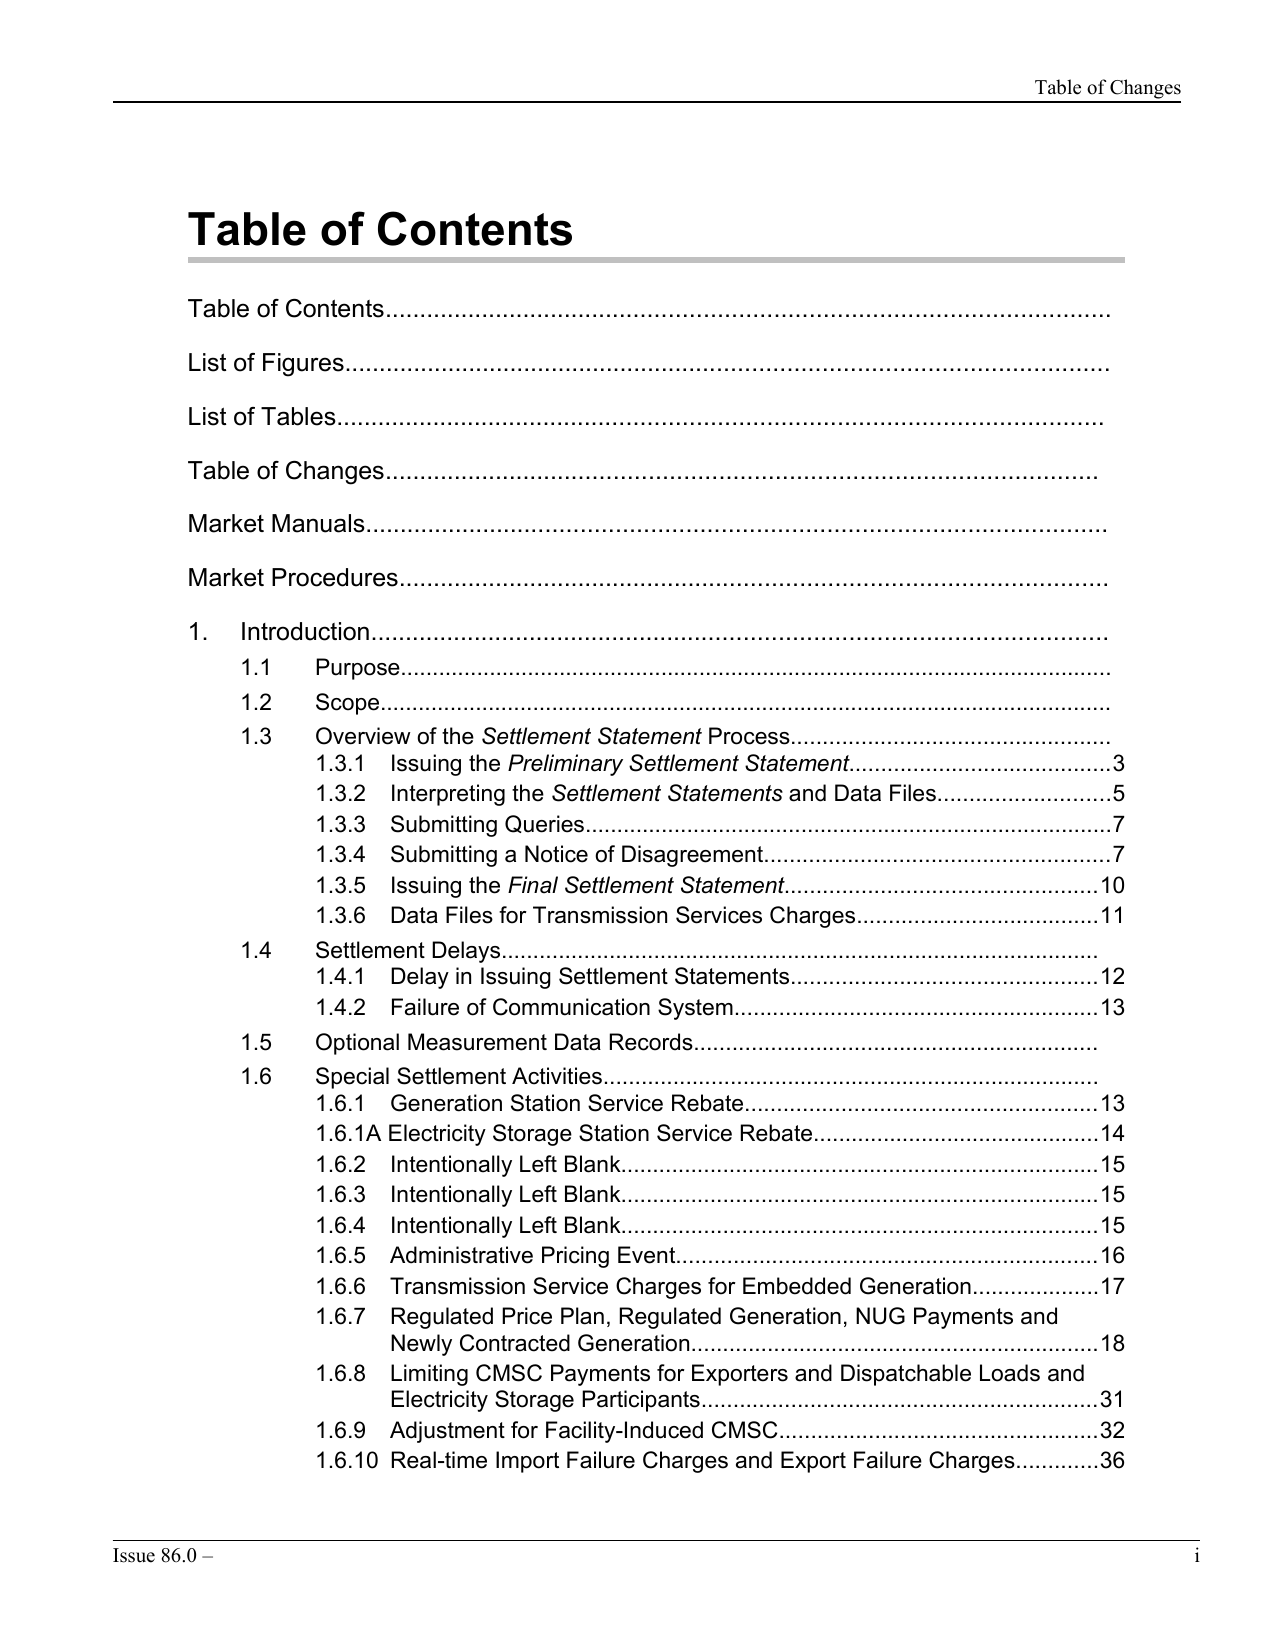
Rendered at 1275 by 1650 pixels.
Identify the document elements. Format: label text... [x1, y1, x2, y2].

text 1.4.2 Failure of Communication System 13 [315, 994, 1125, 1020]
text Table of Contents [187, 202, 1125, 263]
text Table of Changes vii [187, 456, 1065, 484]
text 1.6.1A Electricity Storage Station Service Rebate 14 [315, 1120, 1125, 1146]
text 1. Introduction 2 [187, 617, 1065, 646]
text 1.6.3 Intentionally Left Blank 15 [315, 1181, 1125, 1207]
text 1.6.10 Real-time Import Failure Charges and Export Failure Charges 36 [315, 1447, 1125, 1474]
text 1.3.2 Interpreting the Settlement Statements and Data Files 5 [315, 780, 1125, 807]
text 1.6.5 Administrative Pricing Event 16 [315, 1242, 1125, 1268]
text 1.6.9 Adjustment for Facility-Induced CMSC 32 [315, 1417, 1125, 1443]
text 1.3.6 Data Files for Transmission Services Charges 11 [315, 902, 1125, 929]
text 1.6.4 Intentionally Left Blank 15 [315, 1212, 1125, 1238]
text 1.1 Purpose 2 [240, 654, 1031, 680]
text 1.6.7 Regulated Price Plan, Regulated Generation, NUG Payments and Newly Contracted Generation 18 [315, 1303, 1125, 1356]
text 1.3.1 Issuing the Preliminary Settlement Statement 3 [315, 750, 1125, 776]
text 1.3.4 Submitting a Notice of Disagreement 7 [315, 841, 1125, 868]
text 1.6 Special Settlement Activities 13 [240, 1063, 1031, 1089]
text List of Tables vi [187, 402, 1065, 431]
text 1.5 Optional Measurement Data Records 13 [240, 1028, 1031, 1055]
text Market Procedures 1 [187, 563, 1065, 592]
text Table of Contents ii [187, 294, 1065, 323]
text 1.4.1 Delay in Issuing Settlement Statements 12 [315, 963, 1125, 990]
text 1.3.3 Submitting Queries 7 [315, 811, 1125, 837]
text List of Figures v [187, 348, 1065, 377]
text 1.4 Settlement Delays 12 [240, 937, 1031, 963]
text Market Manuals 1 [187, 509, 1065, 538]
text 1.6.6 Transmission Service Charges for Embedded Generation 17 [315, 1273, 1125, 1299]
text 1.6.2 Intentionally Left Blank 15 [315, 1151, 1125, 1177]
text 1.6.1 Generation Station Service Rebate 13 [315, 1089, 1125, 1116]
text 1.3.5 Issuing the Final Settlement Statement 10 [315, 872, 1125, 898]
text 1.2 Scope 2 [240, 689, 1031, 715]
text 1.6.8 Limiting CMSC Payments for Exporters and Dispatchable Loads and Electricity Storage Participants 31 [315, 1360, 1125, 1413]
text 1.3 Overview of the Settlement Statement Process 3 [240, 723, 1031, 750]
